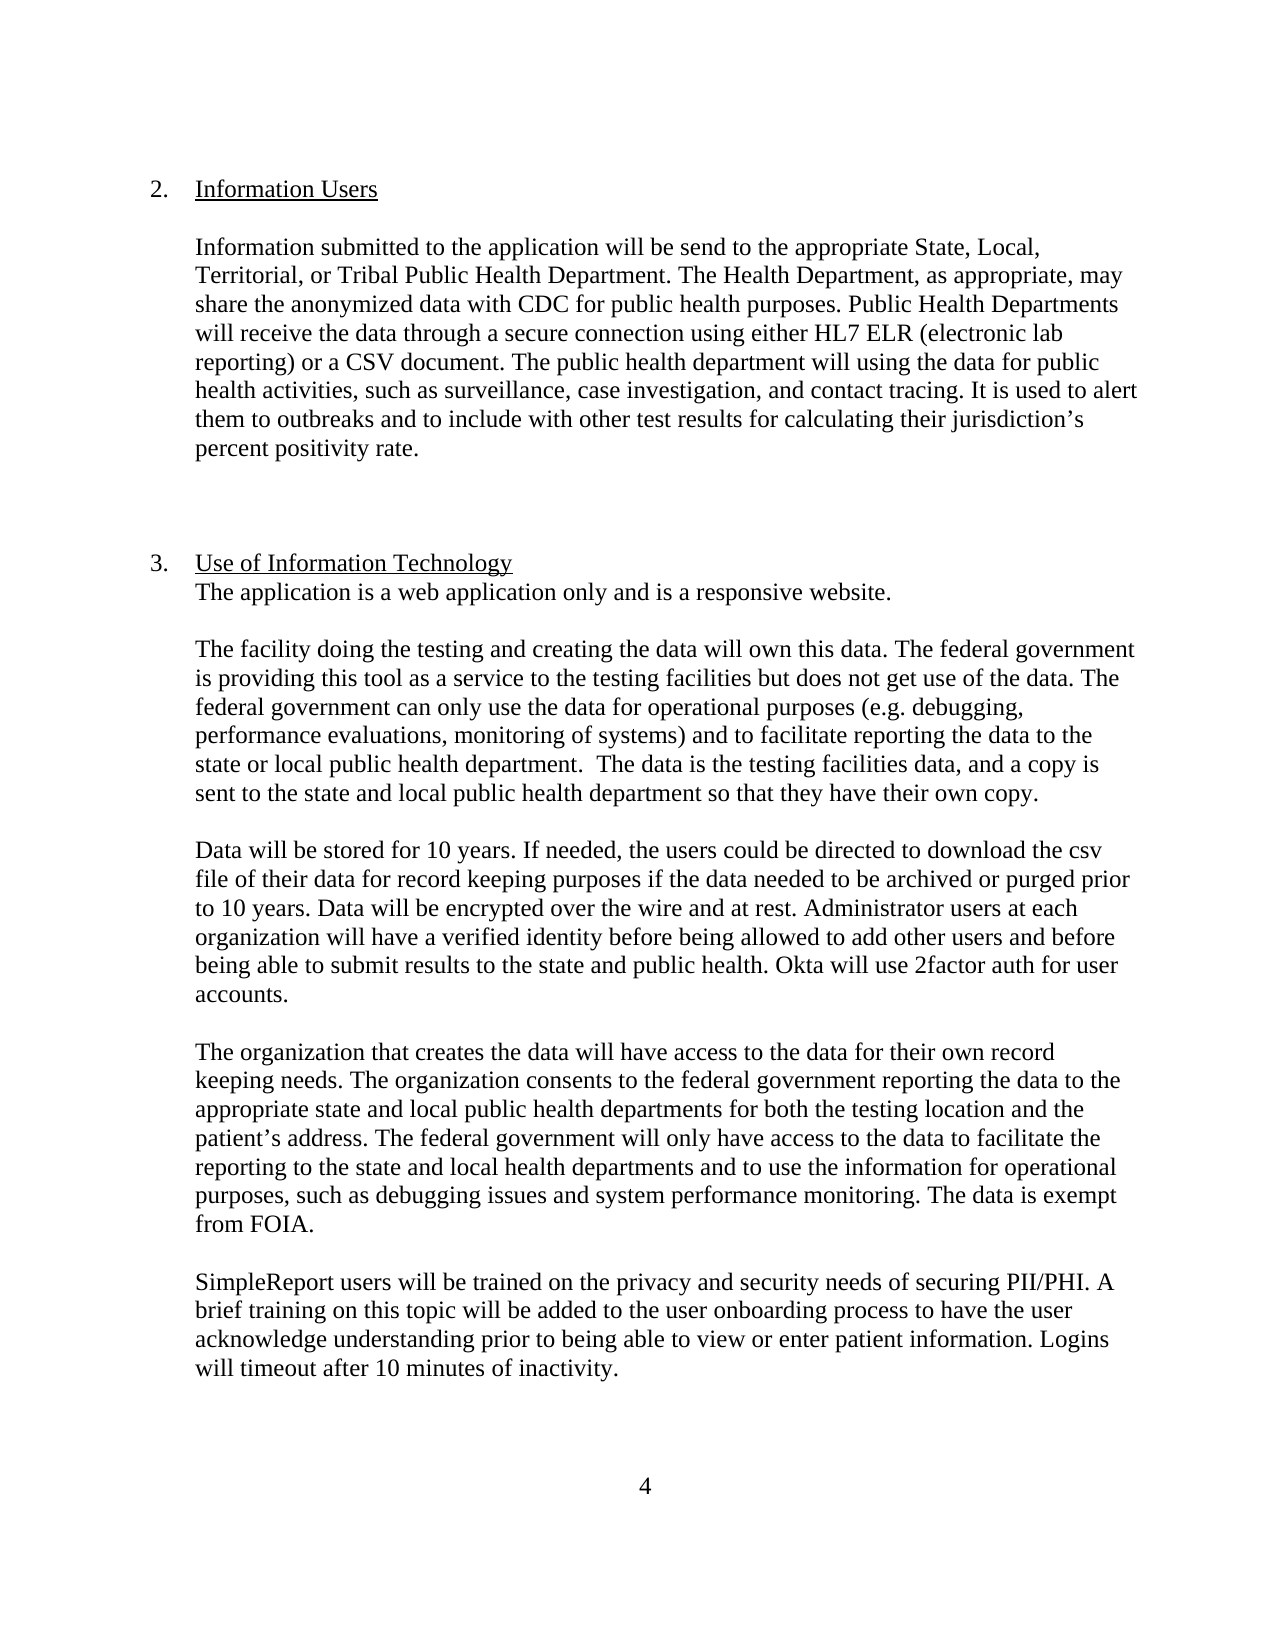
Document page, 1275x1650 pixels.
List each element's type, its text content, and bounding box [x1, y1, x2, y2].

text Data will be stored for 10 years. If needed, the users could be directed to download the csv file of their data for record keeping purposes if the data needed to be archived or purged prior to 10 years. Data will be encrypted over the wire and at rest. Administrator users at each organization will have a verified identity before being allowed to add other users and before being able to submit results to the state and public health. Okta will use 2factor auth for user accounts. [195, 835, 1140, 1008]
text 2. Information Users [150, 174, 1140, 203]
text The facility doing the testing and creating the data will own this data. The federal government is providing this tool as a service to the testing facilities but does not get use of the data. The federal government can only use the data for operational purposes (e.g. debugging, performance evaluations, monitoring of systems) and to facilitate reporting the data to the state or local public health department. The data is the testing facilities data, and a copy is sent to the state and local public health department so that they have their own copy. [195, 634, 1140, 807]
text Information submitted to the application will be send to the appropriate State, Local, Territorial, or Tribal Public Health Department. The Health Department, as appropriate, may share the anonymized data with CDC for public health purposes. Public Health Departments will receive the data through a secure connection using either HL7 ELR (electronic lab reporting) or a CSV document. The public health department will using the data for public health activities, such as surveillance, case investigation, and contact tracing. It is used to alert them to outbreaks and to include with other test results for calculating their jurisdiction’s percent positivity rate. [150, 232, 1140, 462]
text SimpleReport users will be trained on the privacy and security needs of securing PII/PHI. A brief training on this topic will be added to the user onboarding process to have the user acknowledge understanding prior to being able to view or enter patient information. Logins will timeout after 10 minutes of inactivity. [195, 1267, 1140, 1382]
text The organization that creates the data will have access to the data for their own record keeping needs. The organization consents to the federal government reporting the data to the appropriate state and local public health departments for both the testing location and the patient’s address. The federal government will only have access to the data to facilitate the reporting to the state and local health departments and to use the information for operational purposes, such as debugging issues and system performance monitoring. The data is exempt from FOIA. [195, 1037, 1140, 1238]
text 3. Use of Information Technology [150, 548, 1140, 577]
text The application is a web application only and is a responsive website. [195, 577, 1140, 605]
